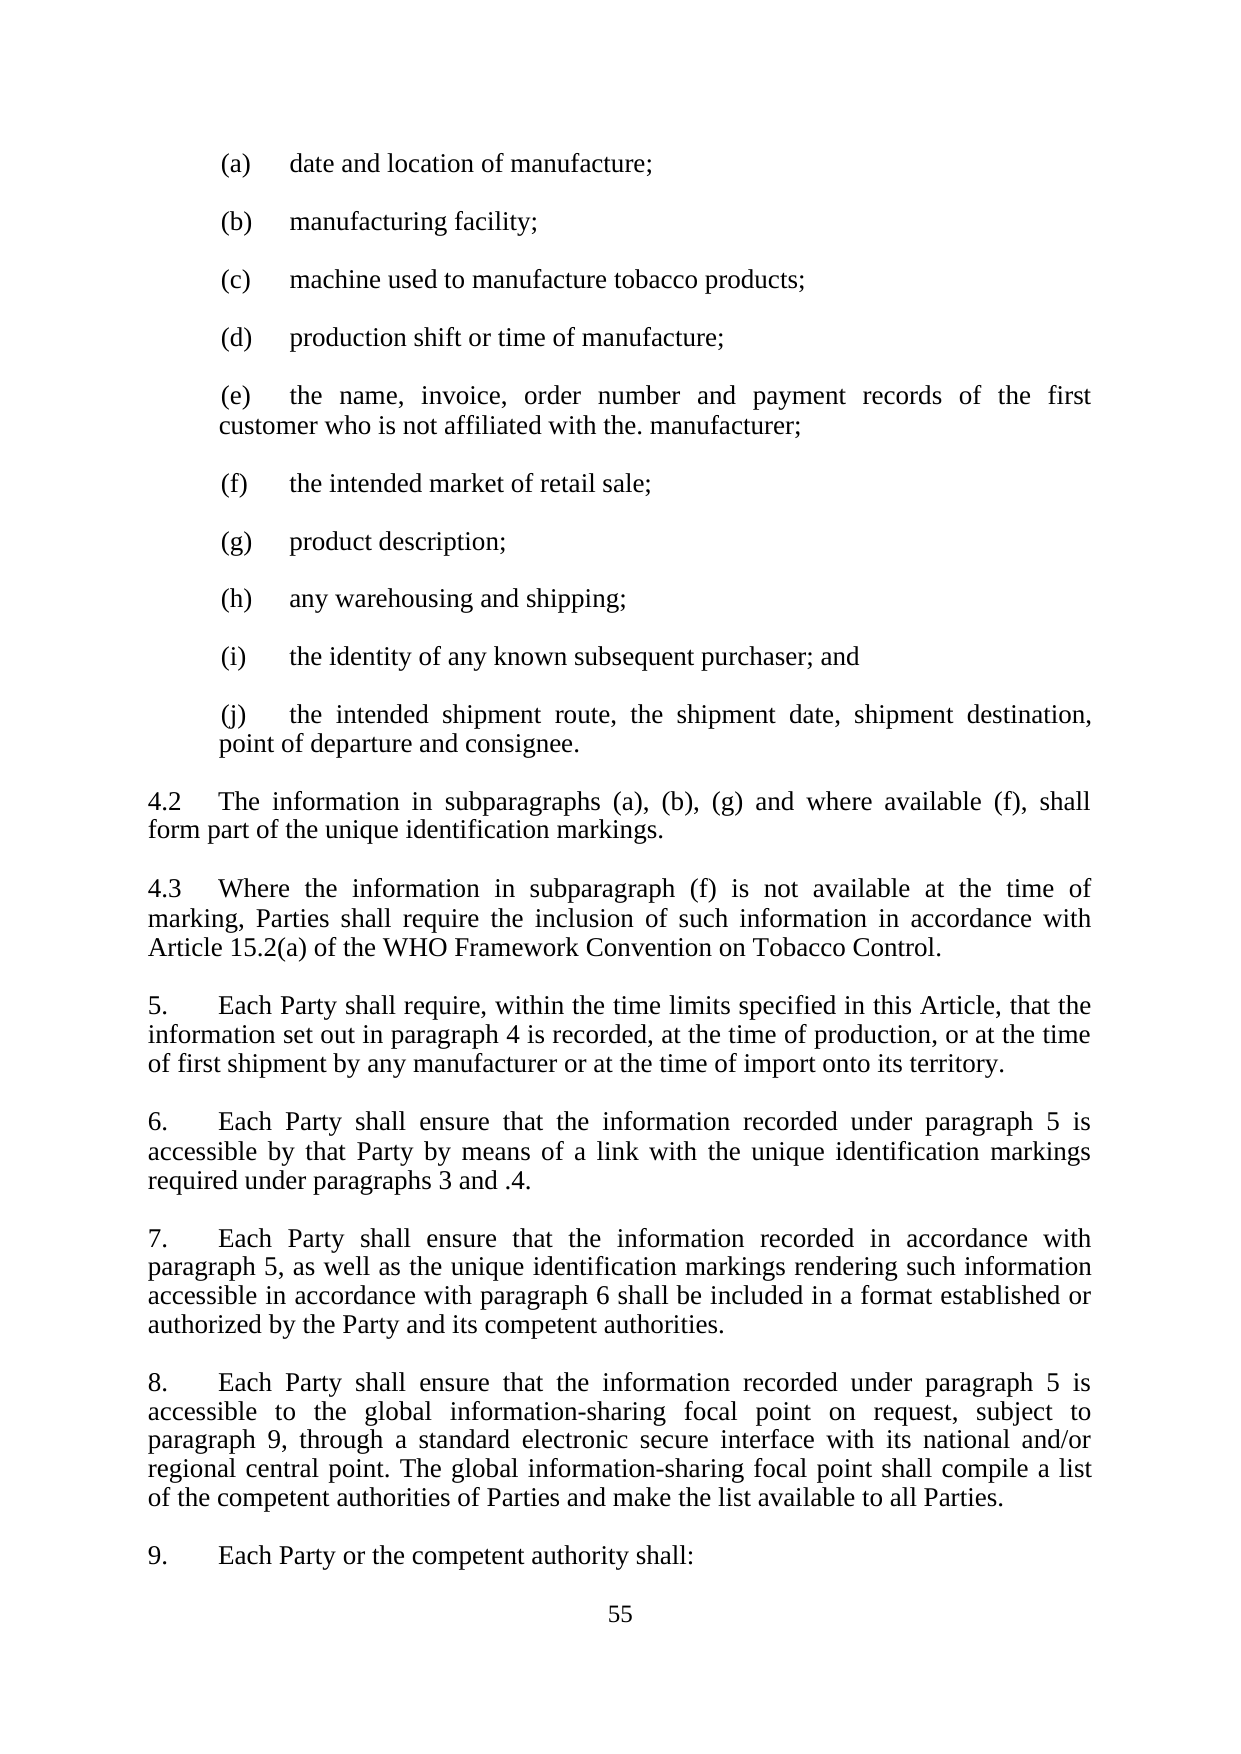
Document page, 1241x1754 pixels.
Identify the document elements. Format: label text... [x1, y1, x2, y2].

list manufacturing facility; [218, 207, 1093, 236]
list the intended shipment route, the shipment date, shipment destination, point of departure and consignee. [218, 701, 1093, 758]
list Each Party shall require, within the time limits specified in this Article, that the information set out in paragraph 4 is recorded, at the time of production, or at the time of first shipment by any manufacturer or at the time of import onto its territory. [148, 992, 1093, 1078]
list Where the information in subparagraph (f) is not available at the time of marking, Parties shall require the inclusion of such information in accordance with Article 15.2(a) of the WHO Framework Convention on Tobacco Control. [148, 874, 1093, 963]
list Each Party shall ensure that the information recorded under paragraph 5 is accessible by that Party by means of a link with the unique identification markings required under paragraphs 3 and .4. [148, 1107, 1093, 1195]
list machine used to manufacture tobacco products; [218, 265, 1093, 294]
list date and location of manufacture; [218, 149, 1093, 178]
list production shift or time of manufacture; [218, 323, 1093, 352]
list The information in subparagraphs (a), (b), (g) and where available (f), shall form part of the unique identification markings. [148, 787, 1093, 844]
list the intended market of retail sale; [218, 469, 1093, 498]
list any warehousing and shipping; [218, 585, 1093, 613]
list the name, invoice, order number and payment records of the first customer who is not affiliated with the. manufacturer; [218, 381, 1093, 440]
list the identity of any known subsequent purchaser; and [218, 643, 1093, 671]
list Each Party shall ensure that the information recorded in accordance with paragraph 5, as well as the unique identification markings rendering such information accessible in accordance with paragraph 6 shall be included in a format established or authorized by the Party and its competent authorities. [148, 1224, 1093, 1339]
list Each Party or the competent authority shall: [148, 1541, 1093, 1570]
list Each Party shall ensure that the information recorded under paragraph 5 is accessible to the global information-sharing focal point on request, subject to paragraph 9, through a standard electronic secure interface with its national and/or regional central point. The global information-sharing focal point shall compile a list of the competent authorities of Parties and make the list available to all Parties. [148, 1368, 1093, 1512]
list product description; [218, 527, 1093, 556]
